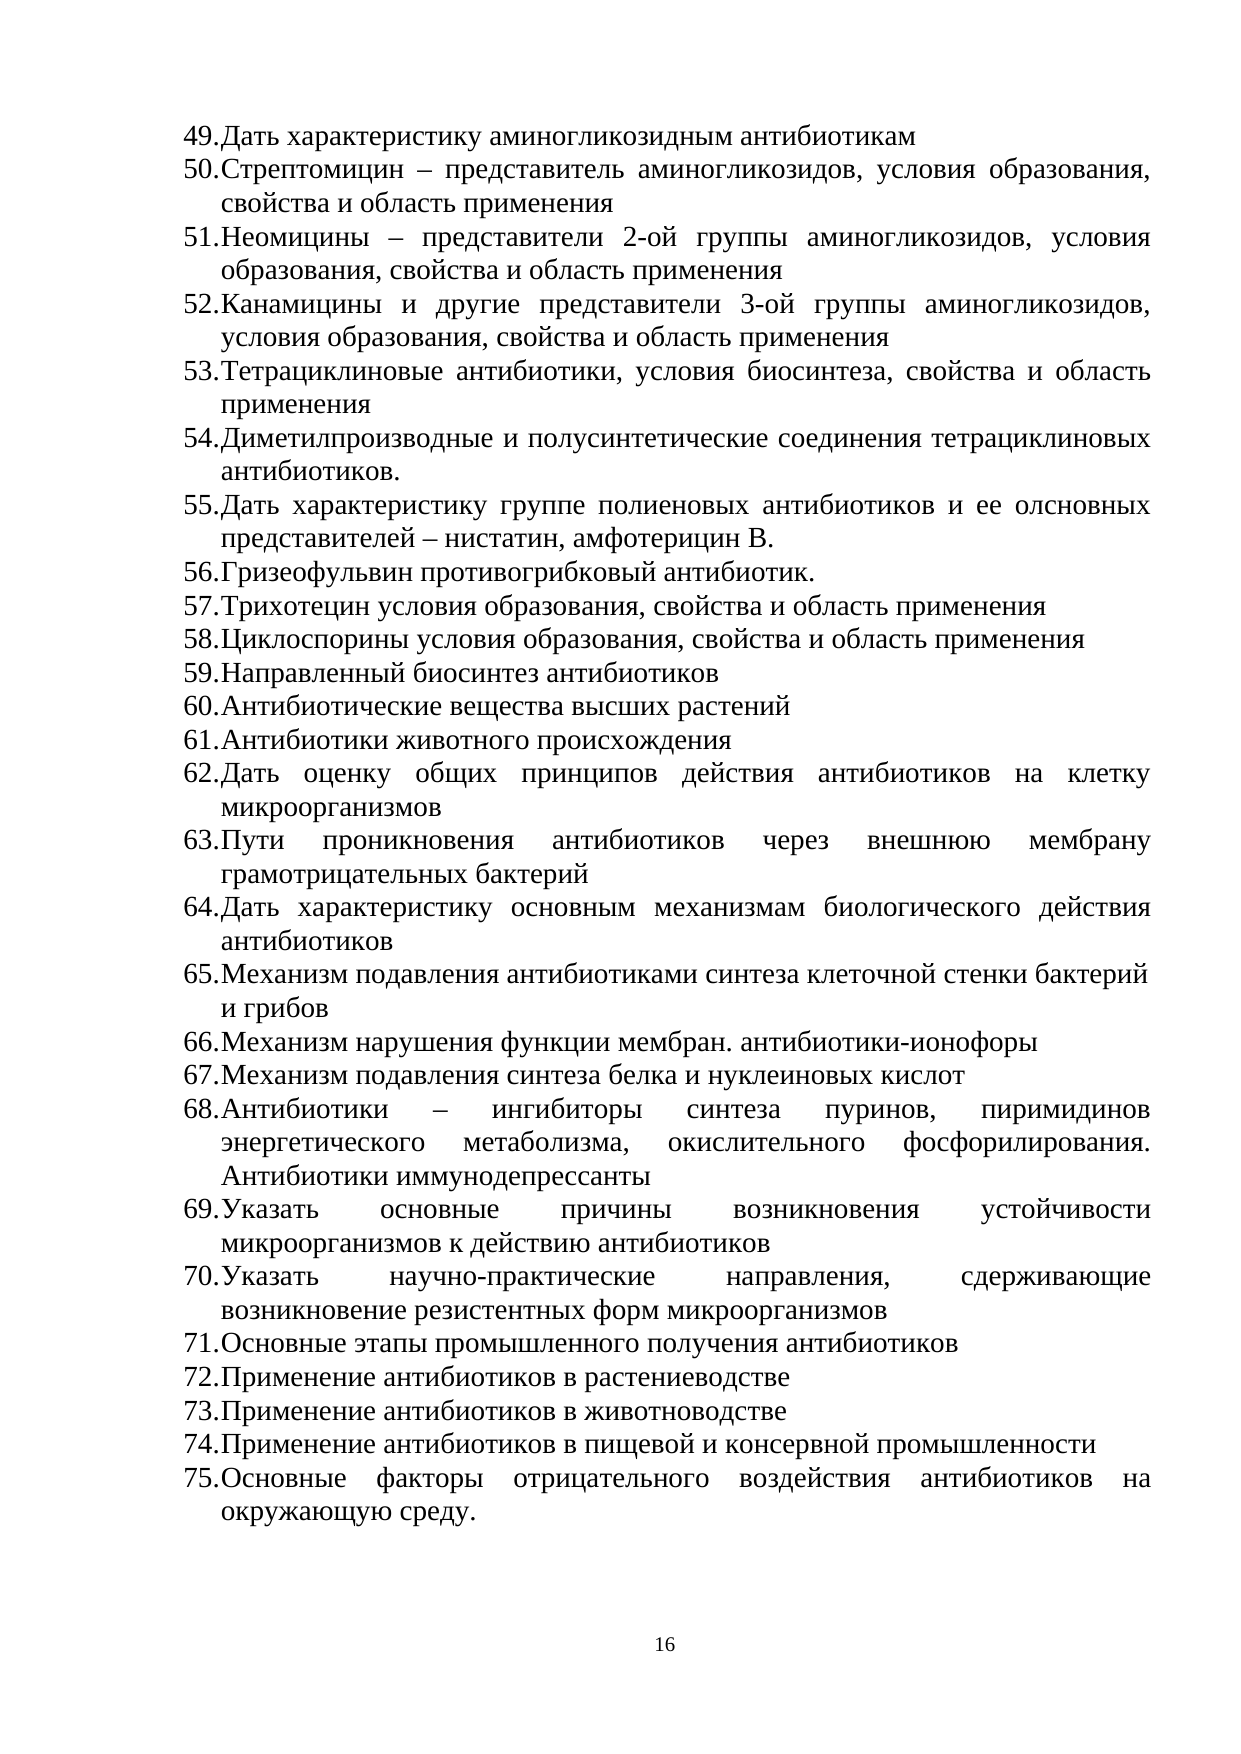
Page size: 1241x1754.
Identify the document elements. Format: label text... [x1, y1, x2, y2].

list Диметилпроизводные и полусинтетические соединения тетрациклиновых антибиотиков. [183, 420, 1152, 487]
list Дать характеристику группе полиеновых антибиотиков и ее олсновных представителей – нистатин, амфотерицин В. [183, 487, 1152, 554]
list Пути проникновения антибиотиков через внешнюю мембрану грамотрицательных бактерий [183, 822, 1152, 889]
list Применение антибиотиков в животноводстве [183, 1393, 1152, 1426]
list Основные этапы промышленного получения антибиотиков [183, 1326, 1152, 1359]
list Применение антибиотиков в растениеводстве [183, 1359, 1152, 1393]
list Дать оценку общих принципов действия антибиотиков на клетку микроорганизмов [183, 755, 1152, 822]
list Гризеофульвин противогрибковый антибиотик. [183, 554, 1152, 588]
list Антибиотические вещества высших растений [183, 688, 1152, 722]
list Циклоспорины условия образования, свойства и область применения [183, 621, 1152, 655]
list Дать характеристику основным механизмам биологического действия антибиотиков [183, 889, 1152, 957]
list Механизм нарушения функции мембран. антибиотики-ионофоры [183, 1024, 1152, 1057]
list Неомицины – представители 2-ой группы аминогликозидов, условия образования, свойства и область применения [183, 219, 1152, 286]
list Антибиотики – ингибиторы синтеза пуринов, пиримидинов энергетического метаболизма, окислительного фосфорилирования. Антибиотики иммунодепрессанты [183, 1091, 1152, 1191]
list Канамицины и другие представители 3-ой группы аминогликозидов, условия образования, свойства и область применения [183, 286, 1152, 353]
list Механизм подавления антибиотиками синтеза клеточной стенки бактерий и грибов [183, 957, 1152, 1024]
list Тетрациклиновые антибиотики, условия биосинтеза, свойства и область применения [183, 353, 1152, 420]
list Направленный биосинтез антибиотиков [183, 655, 1152, 688]
list Основные факторы отрицательного воздействия антибиотиков на окружающую среду. [183, 1460, 1152, 1527]
list Указать научно-практические направления, сдерживающие возникновение резистентных форм микроорганизмов [183, 1258, 1152, 1326]
list Указать основные причины возникновения устойчивости микроорганизмов к действию антибиотиков [183, 1191, 1152, 1258]
list Дать характеристику аминогликозидным антибиотикам [183, 118, 1152, 152]
list Трихотецин условия образования, свойства и область применения [183, 588, 1152, 621]
list Применение антибиотиков в пищевой и консервной промышленности [183, 1426, 1152, 1460]
list Антибиотики животного происхождения [183, 722, 1152, 755]
list Механизм подавления синтеза белка и нуклеиновых кислот [183, 1057, 1152, 1091]
list Стрептомицин – представитель аминогликозидов, условия образования, свойства и область применения [183, 152, 1152, 219]
